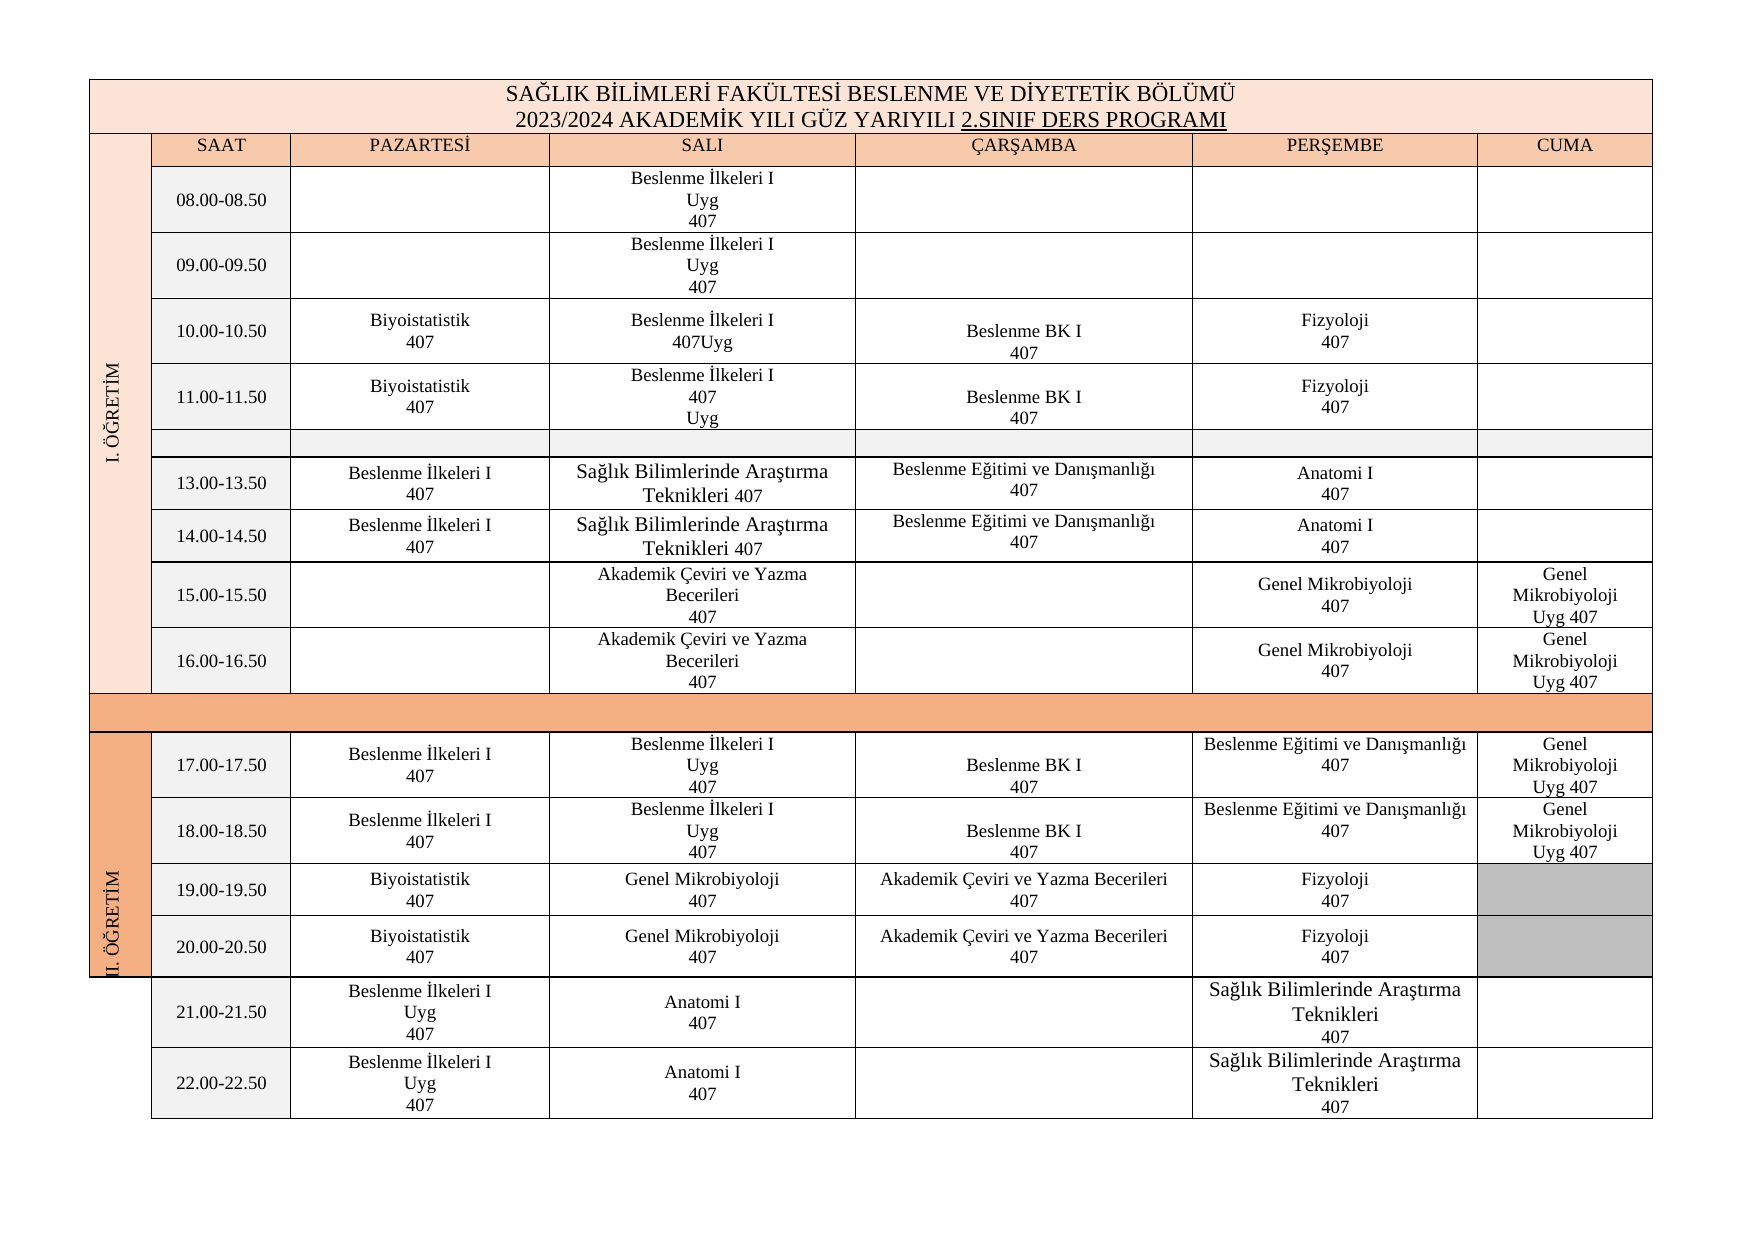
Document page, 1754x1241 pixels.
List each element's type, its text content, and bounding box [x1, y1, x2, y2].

table_cell [856, 978, 1192, 1047]
table_cell ÇARŞAMBA [856, 134, 1192, 166]
table_cell Biyoistatistik 407 [291, 299, 549, 363]
table_cell [856, 628, 1192, 693]
table_cell [1478, 364, 1652, 429]
table_cell Genel Mikrobiyoloji 407 [1193, 563, 1477, 627]
table_cell Sağlık Bilimlerinde Araştırma Teknikleri 407 [550, 458, 855, 509]
table_cell Beslenme Eğitimi ve Danışmanlığı 407 [856, 510, 1192, 561]
table_cell Biyoistatistik 407 [291, 916, 549, 976]
table_cell [1478, 167, 1652, 232]
table_cell [856, 430, 1192, 456]
table_cell 21.00-21.50 [152, 978, 290, 1047]
table_cell 10.00-10.50 [152, 299, 290, 363]
table_cell Genel Mikrobiyoloji Uyg 407 [1478, 628, 1652, 693]
table_cell 19.00-19.50 [152, 864, 290, 915]
table_cell Beslenme İlkeleri I Uyg 407 [550, 233, 855, 297]
table_cell Akademik Çeviri ve Yazma Becerileri 407 [550, 628, 855, 693]
table_cell [1478, 864, 1652, 915]
table_cell [1478, 430, 1652, 456]
table_cell Akademik Çeviri ve Yazma Becerileri 407 [856, 916, 1192, 976]
table_cell [1193, 430, 1477, 456]
table_cell 15.00-15.50 [152, 563, 290, 627]
table_cell [1478, 916, 1652, 976]
table_cell Akademik Çeviri ve Yazma Becerileri 407 [550, 563, 855, 627]
table_cell Anatomi I 407 [1193, 510, 1477, 561]
table_cell [856, 1048, 1192, 1118]
table_cell 11.00-11.50 [152, 364, 290, 429]
table_cell [1193, 167, 1477, 232]
table_cell [291, 233, 549, 297]
table_cell Fizyoloji 407 [1193, 364, 1477, 429]
table_cell II. ÖĞRETİM [90, 733, 151, 976]
table_cell Anatomi I 407 [1193, 458, 1477, 509]
table_cell [1478, 233, 1652, 297]
table_cell Beslenme İlkeleri I 407 [291, 510, 549, 561]
table_cell Fizyoloji 407 [1193, 299, 1477, 363]
table_cell [856, 563, 1192, 627]
table_cell Beslenme İlkeleri I 407 [291, 458, 549, 509]
table_cell Anatomi I 407 [550, 1048, 855, 1118]
table_cell Beslenme İlkeleri I Uyg 407 [291, 1048, 549, 1118]
table_cell [1193, 233, 1477, 297]
table_cell Beslenme İlkeleri I Uyg 407 [550, 167, 855, 232]
table_cell [152, 430, 290, 456]
table_cell [856, 233, 1192, 297]
table_cell 13.00-13.50 [152, 458, 290, 509]
table_cell [291, 563, 549, 627]
table_cell Beslenme BK I 407 [856, 364, 1192, 429]
table_cell Sağlık Bilimlerinde Araştırma Teknikleri 407 [1193, 1048, 1477, 1118]
table_cell [291, 167, 549, 232]
table_cell Beslenme İlkeleri I 407 [291, 798, 549, 863]
table_cell Beslenme İlkeleri I 407Uyg [550, 299, 855, 363]
table_cell Biyoistatistik 407 [291, 364, 549, 429]
table_header SAĞLIK BİLİMLERİ FAKÜLTESİ BESLENME VE DİYETETİK BÖLÜMÜ 2023/2024 AKADEMİK YILI GÜZ YARIYILI 2.SINIF DERS PROGRAMI [90, 80, 1652, 133]
table_cell 18.00-18.50 [152, 798, 290, 863]
table_cell 17.00-17.50 [152, 733, 290, 797]
table_cell [1478, 510, 1652, 561]
table_cell Genel Mikrobiyoloji Uyg 407 [1478, 563, 1652, 627]
table_cell [90, 694, 1652, 731]
table_cell Genel Mikrobiyoloji 407 [550, 864, 855, 915]
table_cell Beslenme İlkeleri I 407 [291, 733, 549, 797]
table_cell SALI [550, 134, 855, 166]
table_cell Beslenme BK I 407 [856, 733, 1192, 797]
table_cell Genel Mikrobiyoloji 407 [550, 916, 855, 976]
table_cell PERŞEMBE [1193, 134, 1477, 166]
table_cell 08.00-08.50 [152, 167, 290, 232]
table_cell 09.00-09.50 [152, 233, 290, 297]
table_cell Fizyoloji 407 [1193, 864, 1477, 915]
table_cell PAZARTESİ [291, 134, 549, 166]
table_cell [291, 628, 549, 693]
table_cell 20.00-20.50 [152, 916, 290, 976]
table_cell Beslenme Eğitimi ve Danışmanlığı 407 [1193, 733, 1477, 797]
table_cell [550, 430, 855, 456]
table_cell Beslenme BK I 407 [856, 299, 1192, 363]
table_cell Beslenme İlkeleri I Uyg 407 [550, 733, 855, 797]
table_cell Beslenme Eğitimi ve Danışmanlığı 407 [1193, 798, 1477, 863]
table_cell Akademik Çeviri ve Yazma Becerileri 407 [856, 864, 1192, 915]
table_cell [1478, 299, 1652, 363]
table_cell SAAT [152, 134, 290, 166]
table_cell 14.00-14.50 [152, 510, 290, 561]
table_cell [1478, 458, 1652, 509]
table_cell Genel Mikrobiyoloji Uyg 407 [1478, 733, 1652, 797]
table_cell Genel Mikrobiyoloji Uyg 407 [1478, 798, 1652, 863]
table_cell Beslenme Eğitimi ve Danışmanlığı 407 [856, 458, 1192, 509]
table_cell 16.00-16.50 [152, 628, 290, 693]
table_cell Sağlık Bilimlerinde Araştırma Teknikleri 407 [1193, 978, 1477, 1047]
table_cell [1478, 1048, 1652, 1118]
table_cell Biyoistatistik 407 [291, 864, 549, 915]
table_cell Beslenme BK I 407 [856, 798, 1192, 863]
table_cell Beslenme İlkeleri I Uyg 407 [550, 798, 855, 863]
table_cell Sağlık Bilimlerinde Araştırma Teknikleri 407 [550, 510, 855, 561]
table_cell Beslenme İlkeleri I Uyg 407 [291, 978, 549, 1047]
table_cell [1478, 978, 1652, 1047]
table_cell [291, 430, 549, 456]
table_cell [856, 167, 1192, 232]
table_cell 22.00-22.50 [152, 1048, 290, 1118]
table_cell Genel Mikrobiyoloji 407 [1193, 628, 1477, 693]
table_cell CUMA [1478, 134, 1652, 166]
table_cell Beslenme İlkeleri I 407 Uyg [550, 364, 855, 429]
table_cell Anatomi I 407 [550, 978, 855, 1047]
table_cell I. ÖĞRETİM [90, 134, 151, 693]
table_cell Fizyoloji 407 [1193, 916, 1477, 976]
